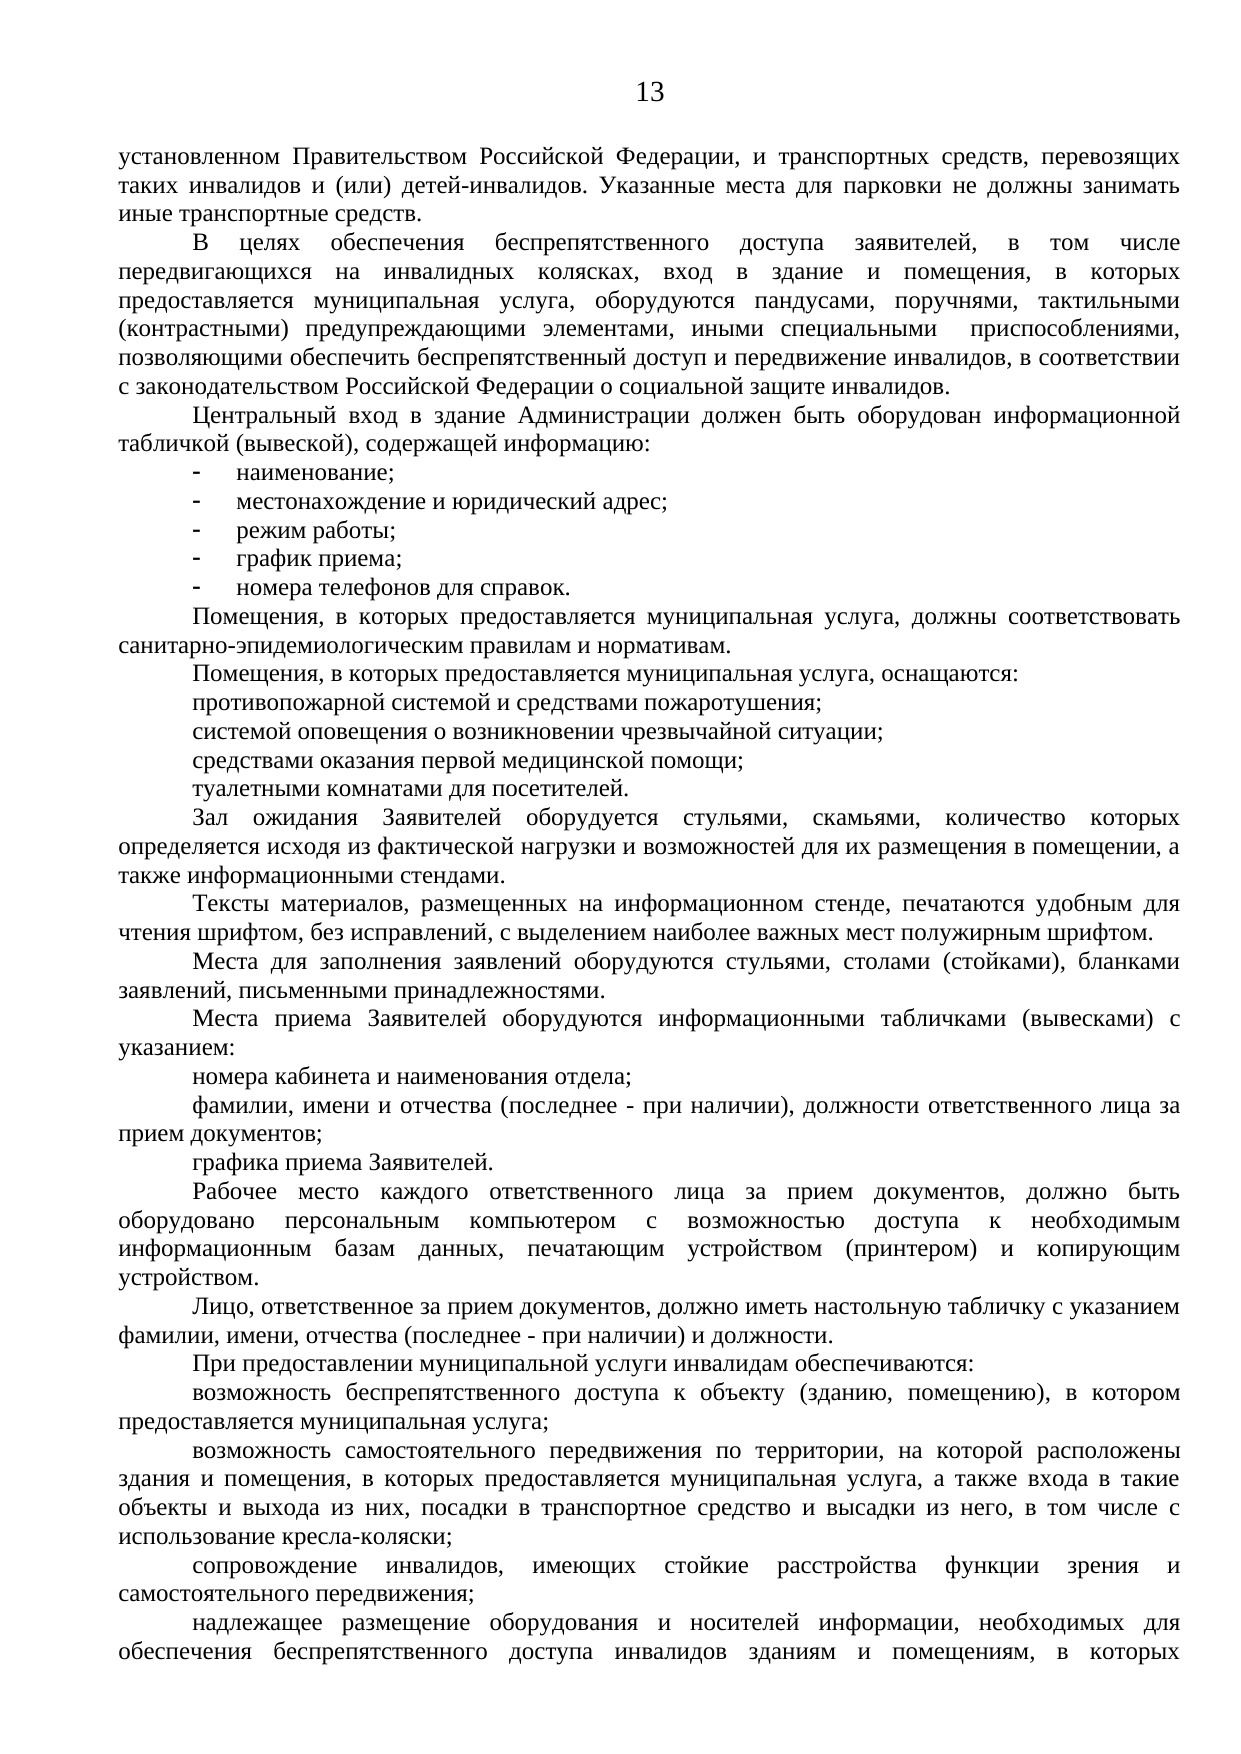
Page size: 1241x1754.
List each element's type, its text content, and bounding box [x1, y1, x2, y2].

text Тексты материалов, размещенных на информационном стенде, печатаются удобным для чтения шрифтом, без исправлений, с выделением наиболее важных мест полужирным шрифтом. [118, 888, 1181, 946]
list номера телефонов для справок. [118, 572, 1181, 601]
text возможность беспрепятственного доступа к объекту (зданию, помещению), в котором предоставляется муниципальная услуга; [118, 1377, 1181, 1435]
text номера кабинета и наименования отдела; [118, 1061, 1181, 1090]
list наименование; [118, 457, 1181, 486]
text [118, 141, 1181, 227]
text системой оповещения о возникновении чрезвычайной ситуации; [118, 716, 1181, 745]
text туалетными комнатами для посетителей. [118, 773, 1181, 802]
list местонахождение и юридический адрес; [118, 486, 1181, 515]
text Лицо, ответственное за прием документов, должно иметь настольную табличку с указанием фамилии, имени, отчества (последнее - при наличии) и должности. [118, 1291, 1181, 1348]
text Рабочее место каждого ответственного лица за прием документов, должно быть оборудовано персональным компьютером с возможностью доступа к необходимым информационным базам данных, печатающим устройством (принтером) и копирующим устройством. [118, 1176, 1181, 1291]
text Места для заполнения заявлений оборудуются стульями, столами (стойками), бланками заявлений, письменными принадлежностями. [118, 946, 1181, 1003]
text Зал ожидания Заявителей оборудуется стульями, скамьями, количество которых определяется исходя из фактической нагрузки и возможностей для их размещения в помещении, а также информационными стендами. [118, 802, 1181, 888]
text Помещения, в которых предоставляется муниципальная услуга, оснащаются: [118, 658, 1181, 687]
text Помещения, в которых предоставляется муниципальная услуга, должны соответствовать санитарно-эпидемиологическим правилам и нормативам. [118, 601, 1181, 658]
text сопровождение инвалидов, имеющих стойкие расстройства функции зрения и самостоятельного передвижения; [118, 1550, 1181, 1607]
list график приема; [118, 543, 1181, 572]
text противопожарной системой и средствами пожаротушения; [118, 687, 1181, 716]
text фамилии, имени и отчества (последнее - при наличии), должности ответственного лица за прием документов; [118, 1090, 1181, 1147]
text Центральный вход в здание Администрации должен быть оборудован информационной табличкой (вывеской), содержащей информацию: [118, 400, 1181, 457]
text графика приема Заявителей. [118, 1147, 1181, 1176]
list режим работы; [118, 515, 1181, 543]
text В целях обеспечения беспрепятственного доступа заявителей, в том числе передвигающихся на инвалидных колясках, вход в здание и помещения, в которых предоставляется муниципальная услуга, оборудуются пандусами, поручнями, тактильными (контрастными) предупреждающими элементами, иными специальными приспособлениями, позволяющими обеспечить беспрепятственный доступ и передвижение инвалидов, в соответствии с законодательством Российской Федерации о социальной защите инвалидов. [118, 227, 1181, 400]
text возможность самостоятельного передвижения по территории, на которой расположены здания и помещения, в которых предоставляется муниципальная услуга, а также входа в такие объекты и выхода из них, посадки в транспортное средство и высадки из него, в том числе с использование кресла-коляски; [118, 1435, 1181, 1550]
text При предоставлении муниципальной услуги инвалидам обеспечиваются: [118, 1348, 1181, 1377]
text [118, 1607, 1181, 1665]
text Места приема Заявителей оборудуются информационными табличками (вывесками) с указанием: [118, 1003, 1181, 1061]
text средствами оказания первой медицинской помощи; [118, 745, 1181, 773]
